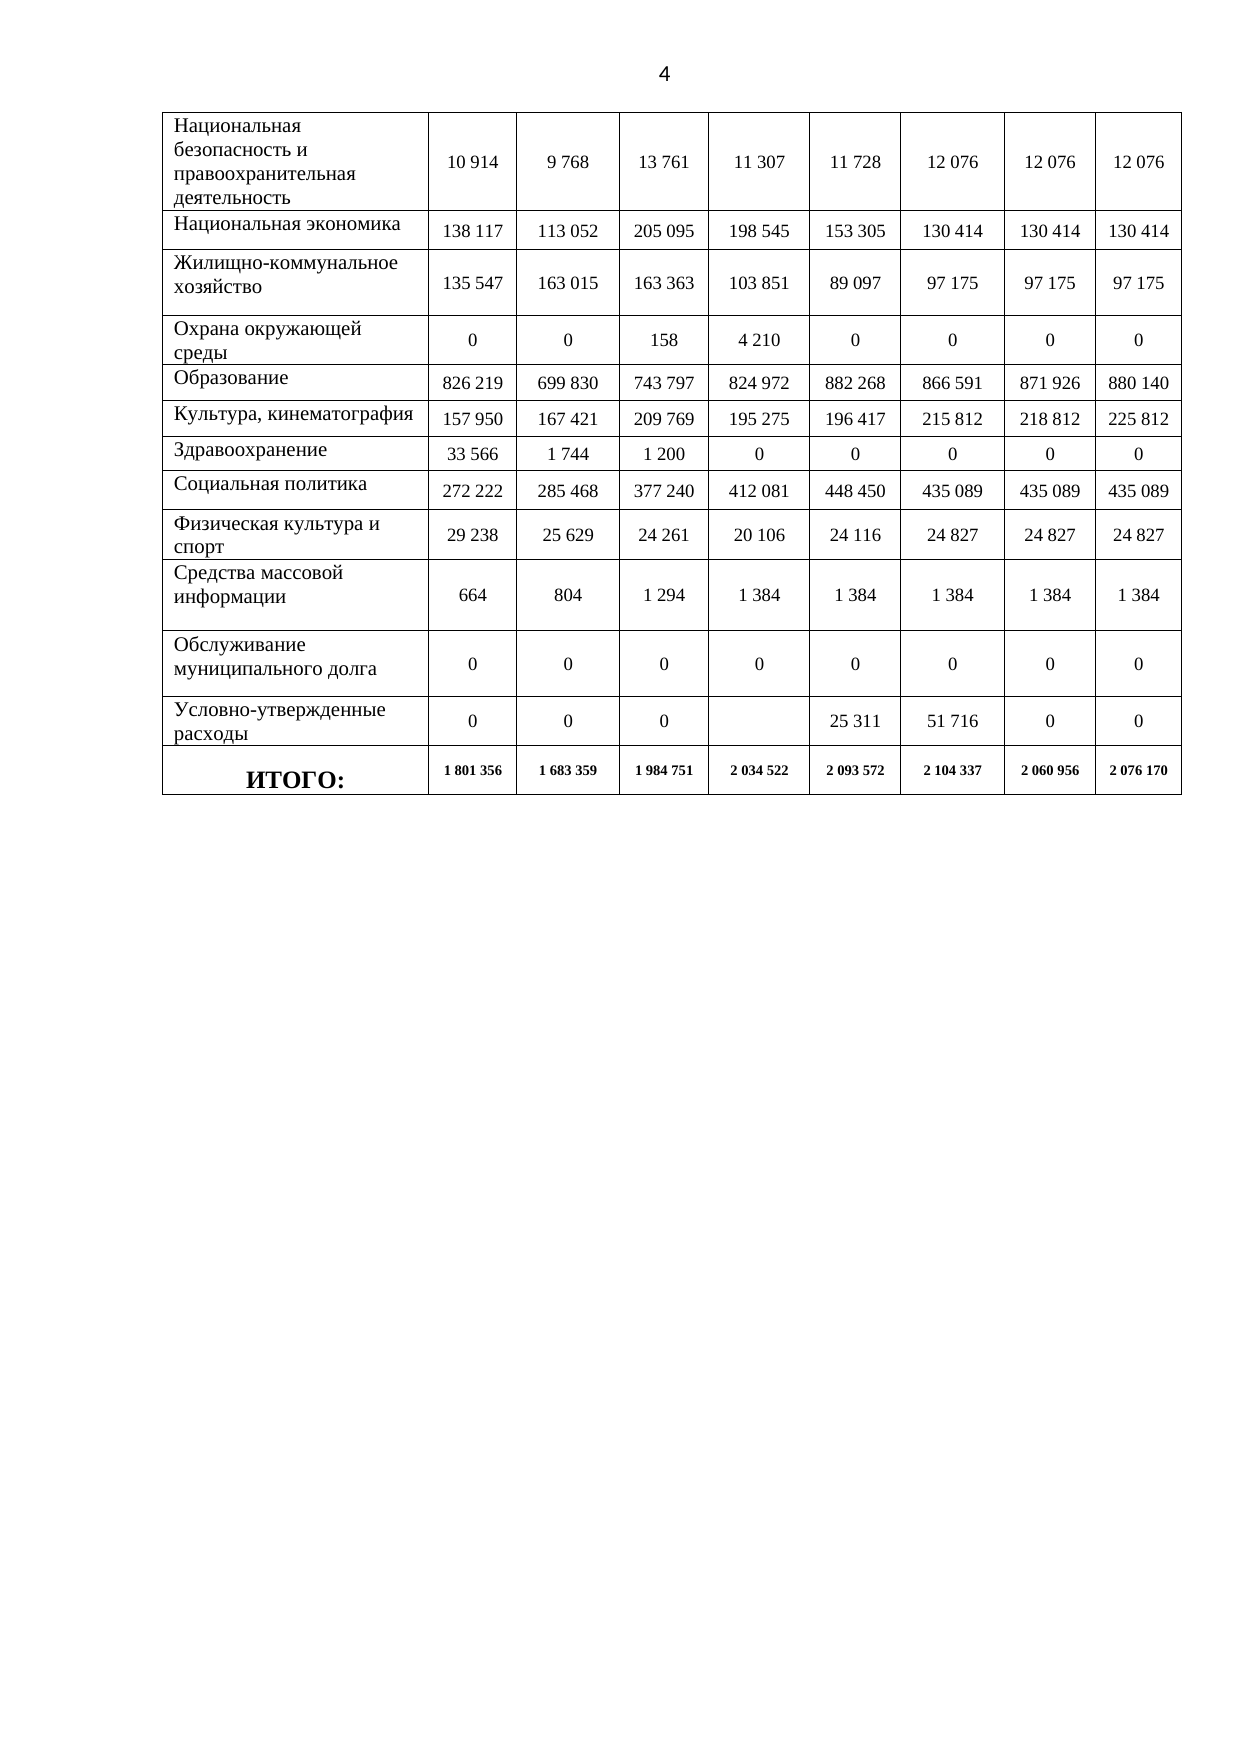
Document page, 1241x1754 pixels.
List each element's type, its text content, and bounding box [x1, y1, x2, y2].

table_cell 0 [429, 631, 516, 696]
table_cell 0 [620, 631, 708, 696]
table_cell 0 [810, 316, 900, 364]
table_cell Жилищно-коммунальное хозяйство [163, 250, 428, 315]
table_cell 20 106 [709, 510, 809, 558]
table_cell 1 801 356 [429, 746, 516, 794]
table_cell 0 [429, 697, 516, 745]
table_cell 0 [1005, 316, 1095, 364]
table_cell 205 095 [620, 211, 708, 249]
table_cell 2 034 522 [709, 746, 809, 794]
table_cell 743 797 [620, 365, 708, 400]
table_cell 163 363 [620, 250, 708, 315]
table_cell 0 [901, 316, 1004, 364]
table_cell 97 175 [1005, 250, 1095, 315]
table_cell 12 076 [901, 113, 1004, 210]
table_cell 1 384 [709, 560, 809, 630]
table_cell 130 414 [1005, 211, 1095, 249]
table_cell 4 210 [709, 316, 809, 364]
table_cell 97 175 [901, 250, 1004, 315]
table_cell Культура, кинематография [163, 401, 428, 436]
table_cell 435 089 [901, 471, 1004, 509]
table_cell 377 240 [620, 471, 708, 509]
table_cell 153 305 [810, 211, 900, 249]
table_cell 866 591 [901, 365, 1004, 400]
table_cell 0 [1005, 437, 1095, 470]
table_cell 435 089 [1096, 471, 1181, 509]
table_cell 0 [901, 437, 1004, 470]
table_cell 12 076 [1096, 113, 1181, 210]
table_cell 195 275 [709, 401, 809, 436]
table_cell 1 744 [517, 437, 619, 470]
table_cell Образование [163, 365, 428, 400]
table_cell 1 384 [901, 560, 1004, 630]
table_cell 448 450 [810, 471, 900, 509]
table_cell 163 015 [517, 250, 619, 315]
table_cell 10 914 [429, 113, 516, 210]
table_cell 215 812 [901, 401, 1004, 436]
table_cell 25 311 [810, 697, 900, 745]
table_cell Физическая культура и спорт [163, 510, 428, 558]
table_cell Охрана окружающей среды [163, 316, 428, 364]
table_cell 0 [709, 631, 809, 696]
table_cell 1 984 751 [620, 746, 708, 794]
table_cell 0 [1096, 697, 1181, 745]
table_cell 209 769 [620, 401, 708, 436]
table_cell 1 294 [620, 560, 708, 630]
table_cell 0 [901, 631, 1004, 696]
table_cell 2 076 170 [1096, 746, 1181, 794]
table_cell 218 812 [1005, 401, 1095, 436]
table_cell 0 [1096, 631, 1181, 696]
table_cell 167 421 [517, 401, 619, 436]
table_cell 664 [429, 560, 516, 630]
table_cell 0 [709, 437, 809, 470]
table_cell 11 307 [709, 113, 809, 210]
table_cell 12 076 [1005, 113, 1095, 210]
table_cell 0 [810, 437, 900, 470]
table_cell Условно-утвержденные расходы [163, 697, 428, 745]
table_cell 2 104 337 [901, 746, 1004, 794]
table_cell 89 097 [810, 250, 900, 315]
table_cell 130 414 [1096, 211, 1181, 249]
table_cell 0 [429, 316, 516, 364]
table_cell 285 468 [517, 471, 619, 509]
table_cell 826 219 [429, 365, 516, 400]
table_cell 880 140 [1096, 365, 1181, 400]
table_cell 699 830 [517, 365, 619, 400]
table_cell 804 [517, 560, 619, 630]
table_cell Средства массовой информации [163, 560, 428, 630]
table_cell 157 950 [429, 401, 516, 436]
table_cell 1 384 [1096, 560, 1181, 630]
table_cell 1 683 359 [517, 746, 619, 794]
table_cell 0 [620, 697, 708, 745]
table_cell Социальная политика [163, 471, 428, 509]
table_cell 1 200 [620, 437, 708, 470]
table_cell 97 175 [1096, 250, 1181, 315]
table_cell 24 827 [1096, 510, 1181, 558]
table_cell 25 629 [517, 510, 619, 558]
table_cell 0 [517, 316, 619, 364]
table_cell 871 926 [1005, 365, 1095, 400]
table_cell 138 117 [429, 211, 516, 249]
table_cell [709, 697, 809, 745]
table_cell 412 081 [709, 471, 809, 509]
table_cell 103 851 [709, 250, 809, 315]
table_cell 0 [517, 697, 619, 745]
table_cell 0 [1005, 631, 1095, 696]
table_cell Обслуживание муниципального долга [163, 631, 428, 696]
table_cell 196 417 [810, 401, 900, 436]
table_cell 29 238 [429, 510, 516, 558]
table_cell 0 [1096, 316, 1181, 364]
table_cell 0 [1096, 437, 1181, 470]
table_cell Национальная экономика [163, 211, 428, 249]
table_cell 130 414 [901, 211, 1004, 249]
table_cell 2 060 956 [1005, 746, 1095, 794]
table_cell 0 [517, 631, 619, 696]
table_cell 113 052 [517, 211, 619, 249]
table_cell 824 972 [709, 365, 809, 400]
table_cell 158 [620, 316, 708, 364]
table_cell 198 545 [709, 211, 809, 249]
table_cell 882 268 [810, 365, 900, 400]
table_cell 225 812 [1096, 401, 1181, 436]
table_cell 24 827 [901, 510, 1004, 558]
table_cell 33 566 [429, 437, 516, 470]
table_cell 435 089 [1005, 471, 1095, 509]
table_cell 51 716 [901, 697, 1004, 745]
table_cell 0 [1005, 697, 1095, 745]
table_cell Здравоохранение [163, 437, 428, 470]
table_cell 0 [810, 631, 900, 696]
table_cell 1 384 [810, 560, 900, 630]
table_cell Национальная безопасность и правоохранительная деятельность [163, 113, 428, 210]
table_cell 9 768 [517, 113, 619, 210]
table_cell 135 547 [429, 250, 516, 315]
table_cell 24 116 [810, 510, 900, 558]
table_cell 272 222 [429, 471, 516, 509]
table_cell 24 261 [620, 510, 708, 558]
table_cell 1 384 [1005, 560, 1095, 630]
table_cell ИТОГО: [163, 746, 428, 794]
table_cell 2 093 572 [810, 746, 900, 794]
table_cell 24 827 [1005, 510, 1095, 558]
table_cell 11 728 [810, 113, 900, 210]
table_cell 13 761 [620, 113, 708, 210]
